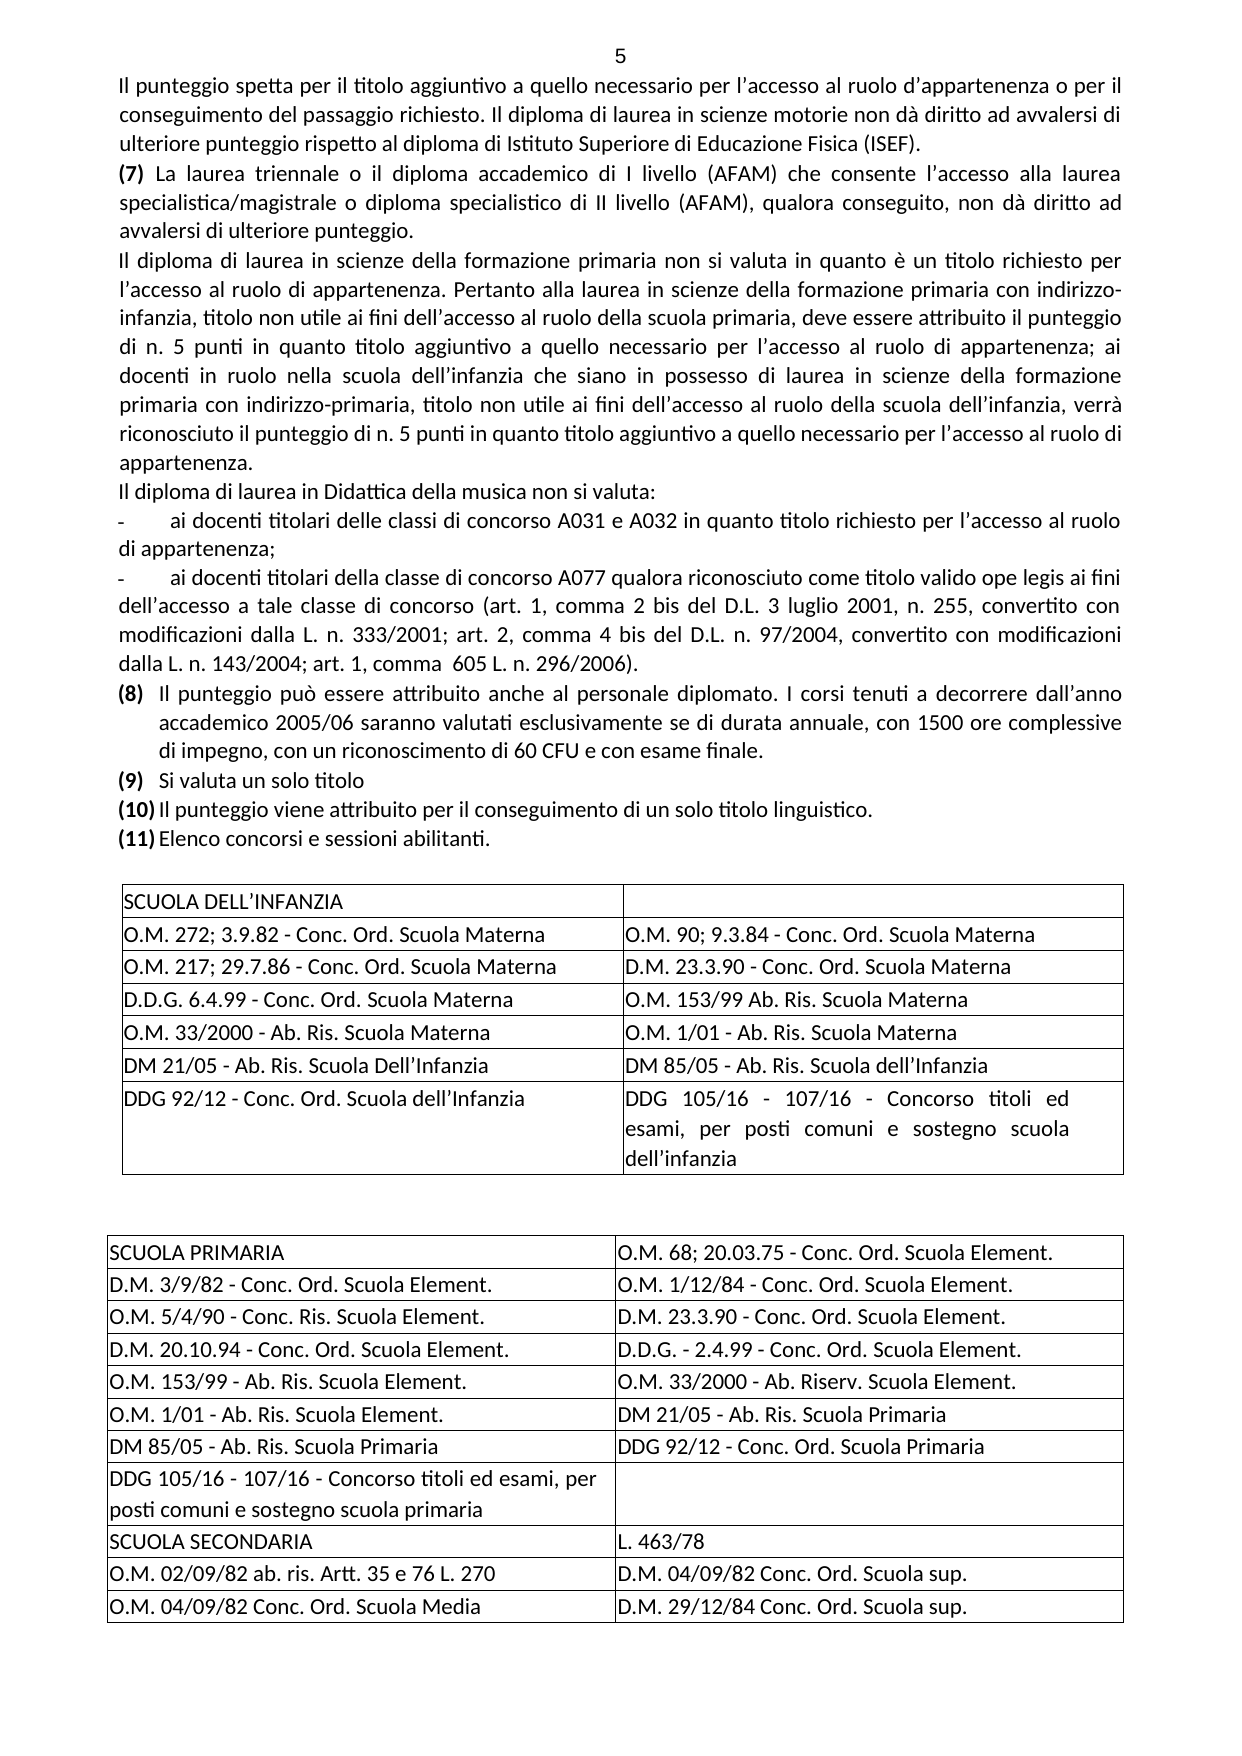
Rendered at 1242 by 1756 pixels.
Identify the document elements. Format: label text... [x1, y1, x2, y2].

text Il diploma di laurea in scienze della formazione primaria non si valuta in quanto è un titolo richiesto per l’accesso al ruolo di appartenenza. Pertanto alla laurea in scienze della formazione primaria con indirizzo-infanzia, titolo non utile ai fini dell’accesso al ruolo della scuola primaria, deve essere attribuito il punteggio di n. 5 punti in quanto titolo aggiuntivo a quello necessario per l’accesso al ruolo di appartenenza; ai docenti in ruolo nella scuola dell’infanzia che siano in possesso di laurea in scienze della formazione primaria con indirizzo-primaria, titolo non utile ai fini dell’accesso al ruolo della scuola dell’infanzia, verrà riconosciuto il punteggio di n. 5 punti in quanto titolo aggiuntivo a quello necessario per l’accesso al ruolo di appartenenza. [118, 246, 1124, 476]
table_cell DDG 92/12 - Conc. Ord. Scuola Primaria [616, 1431, 1123, 1462]
table_cell L. 463/78 [616, 1526, 1123, 1557]
list Elenco concorsi e sessioni abilitanti. [118, 824, 1124, 853]
table_cell D.M. 04/09/82 Conc. Ord. Scuola sup. [616, 1558, 1123, 1589]
table_cell SCUOLA SECONDARIA [108, 1526, 615, 1557]
table_cell O.M. 1/01 - Ab. Ris. Scuola Materna [624, 1016, 1123, 1048]
table_header SCUOLA PRIMARIA [108, 1236, 615, 1268]
table_cell O.M. 1/01 - Ab. Ris. Scuola Element. [108, 1399, 615, 1430]
table_cell DDG 105/16 - 107/16 - Concorso titoli ed esami, per posti comuni e sostegno scuola primaria [108, 1463, 615, 1525]
table_cell DM 21/05 - Ab. Ris. Scuola Dell’Infanzia [123, 1049, 623, 1081]
table_cell O.M. 33/2000 - Ab. Ris. Scuola Materna [123, 1016, 623, 1048]
list Si valuta un solo titolo [118, 766, 1124, 794]
table_cell O.M. 5/4/90 - Conc. Ris. Scuola Element. [108, 1301, 615, 1333]
table_cell D.M. 20.10.94 - Conc. Ord. Scuola Element. [108, 1334, 615, 1365]
list Il punteggio può essere attribuito anche al personale diplomato. I corsi tenuti a decorrere dall’anno accademico 2005/06 saranno valutati esclusivamente se di durata annuale, con 1500 ore complessive di impegno, con un riconoscimento di 60 CFU e con esame finale. [118, 679, 1124, 764]
table_cell O.M. 02/09/82 ab. ris. Artt. 35 e 76 L. 270 [108, 1558, 615, 1589]
table_cell D.M. 3/9/82 - Conc. Ord. Scuola Element. [108, 1269, 615, 1300]
text (7) La laurea triennale o il diploma accademico di I livello (AFAM) che consente l’accesso alla laurea specialistica/magistrale o diploma specialistico di II livello (AFAM), qualora conseguito, non dà diritto ad avvalersi di ulteriore punteggio. [118, 159, 1124, 244]
table_header [624, 885, 1123, 917]
list ai docenti titolari delle classi di concorso A031 e A032 in quanto titolo richiesto per l’accesso al ruolo di appartenenza; [117, 507, 1123, 563]
table_header O.M. 68; 20.03.75 - Conc. Ord. Scuola Element. [616, 1236, 1123, 1268]
table_cell DDG 105/16 - 107/16 - Concorso titoli ed esami, per posti comuni e sostegno scuola dell’infanzia [624, 1082, 1123, 1174]
text 5 [106, 44, 1134, 68]
text Il punteggio spetta per il titolo aggiuntivo a quello necessario per l’accesso al ruolo d’appartenenza o per il conseguimento del passaggio richiesto. Il diploma di laurea in scienze motorie non dà diritto ad avvalersi di ulteriore punteggio rispetto al diploma di Istituto Superiore di Educazione Fisica (ISEF). [118, 72, 1124, 157]
list Il punteggio viene attribuito per il conseguimento di un solo titolo linguistico. [118, 795, 1124, 823]
table_cell O.M. 217; 29.7.86 - Conc. Ord. Scuola Materna [123, 951, 623, 983]
table_cell O.M. 153/99 - Ab. Ris. Scuola Element. [108, 1366, 615, 1397]
table_cell O.M. 33/2000 - Ab. Riserv. Scuola Element. [616, 1366, 1123, 1397]
table_cell DM 85/05 - Ab. Ris. Scuola dell’Infanzia [624, 1049, 1123, 1081]
table_cell DM 85/05 - Ab. Ris. Scuola Primaria [108, 1431, 615, 1462]
text Il diploma di laurea in Didattica della musica non si valuta: [118, 477, 1124, 505]
table_cell D.M. 29/12/84 Conc. Ord. Scuola sup. [616, 1591, 1123, 1622]
table_cell O.M. 04/09/82 Conc. Ord. Scuola Media [108, 1591, 615, 1622]
table_cell DDG 92/12 - Conc. Ord. Scuola dell’Infanzia [123, 1082, 623, 1174]
table_cell O.M. 1/12/84 - Conc. Ord. Scuola Element. [616, 1269, 1123, 1300]
table_cell O.M. 90; 9.3.84 - Conc. Ord. Scuola Materna [624, 918, 1123, 950]
table_header SCUOLA DELL’INFANZIA [123, 885, 623, 917]
list ai docenti titolari della classe di concorso A077 qualora riconosciuto come titolo valido ope legis ai fini dell’accesso a tale classe di concorso (art. 1, comma 2 bis del D.L. 3 luglio 2001, n. 255, convertito con modificazioni dalla L. n. 333/2001; art. 2, comma 4 bis del D.L. n. 97/2004, convertito con modificazioni dalla L. n. 143/2004; art. 1, comma 605 L. n. 296/2006). [117, 563, 1123, 677]
table_cell DM 21/05 - Ab. Ris. Scuola Primaria [616, 1399, 1123, 1430]
table_cell D.M. 23.3.90 - Conc. Ord. Scuola Element. [616, 1301, 1123, 1333]
table_cell O.M. 272; 3.9.82 - Conc. Ord. Scuola Materna [123, 918, 623, 950]
table_cell [616, 1463, 1123, 1525]
table_cell D.M. 23.3.90 - Conc. Ord. Scuola Materna [624, 951, 1123, 983]
table_cell O.M. 153/99 Ab. Ris. Scuola Materna [624, 984, 1123, 1015]
table_cell D.D.G. 6.4.99 - Conc. Ord. Scuola Materna [123, 984, 623, 1015]
table_cell D.D.G. - 2.4.99 - Conc. Ord. Scuola Element. [616, 1334, 1123, 1365]
